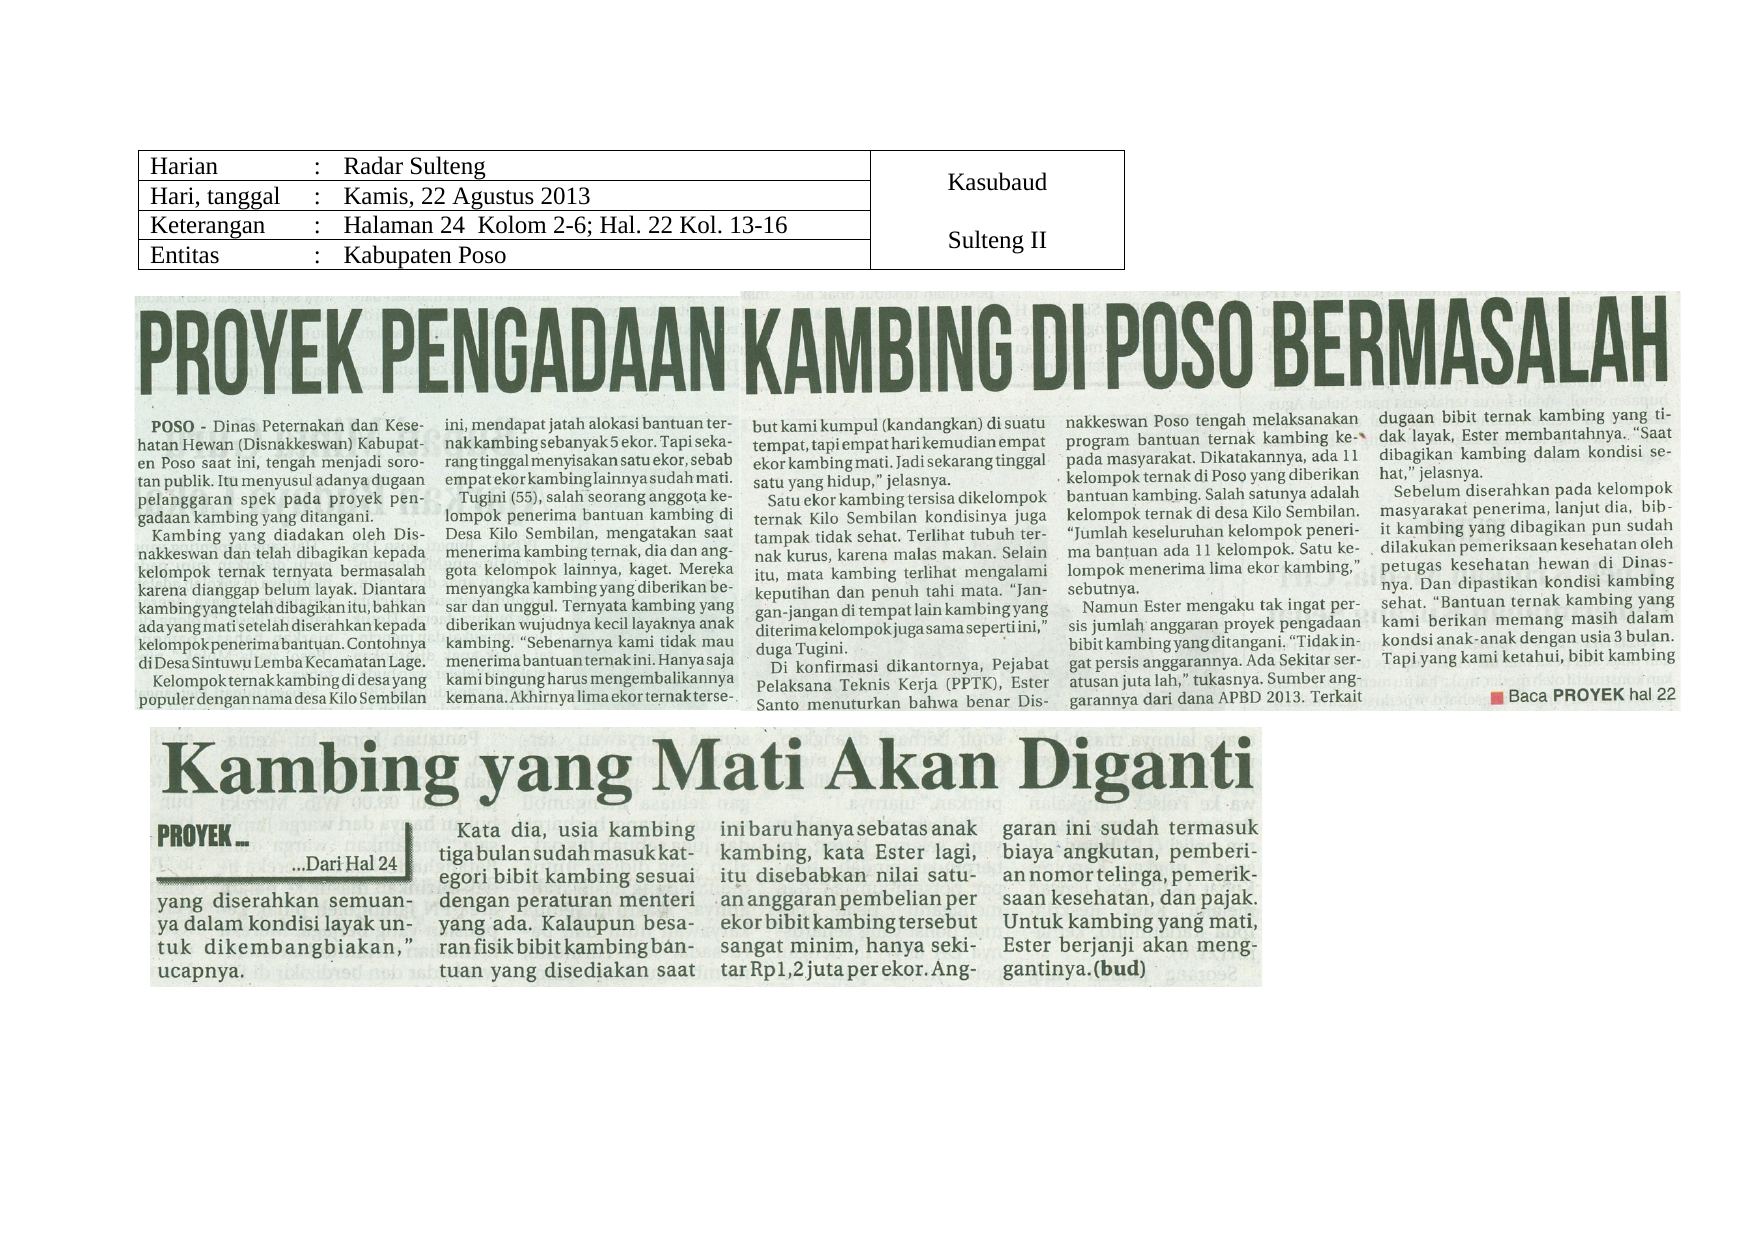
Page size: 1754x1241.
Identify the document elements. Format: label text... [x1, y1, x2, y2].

table_cell Entitas [139, 240, 302, 269]
table_header : [303, 151, 332, 180]
table_header Harian [139, 151, 302, 180]
table_cell Kabupaten Poso [332, 240, 870, 269]
table_cell Keterangan [139, 211, 302, 239]
table_header Radar Sulteng [332, 151, 870, 180]
picture [134, 291, 1681, 711]
picture [150, 727, 1263, 987]
table_cell Hari, tanggal [139, 181, 302, 209]
table_cell Halaman 24 Kolom 2-6; Hal. 22 Kol. 13-16 [332, 211, 870, 239]
table_header Kasubaud Sulteng II [871, 151, 1124, 269]
table_cell : [303, 181, 332, 209]
table_cell : [303, 211, 332, 239]
table_cell : [303, 240, 332, 269]
table_cell Kamis, 22 Agustus 2013 [332, 181, 870, 209]
